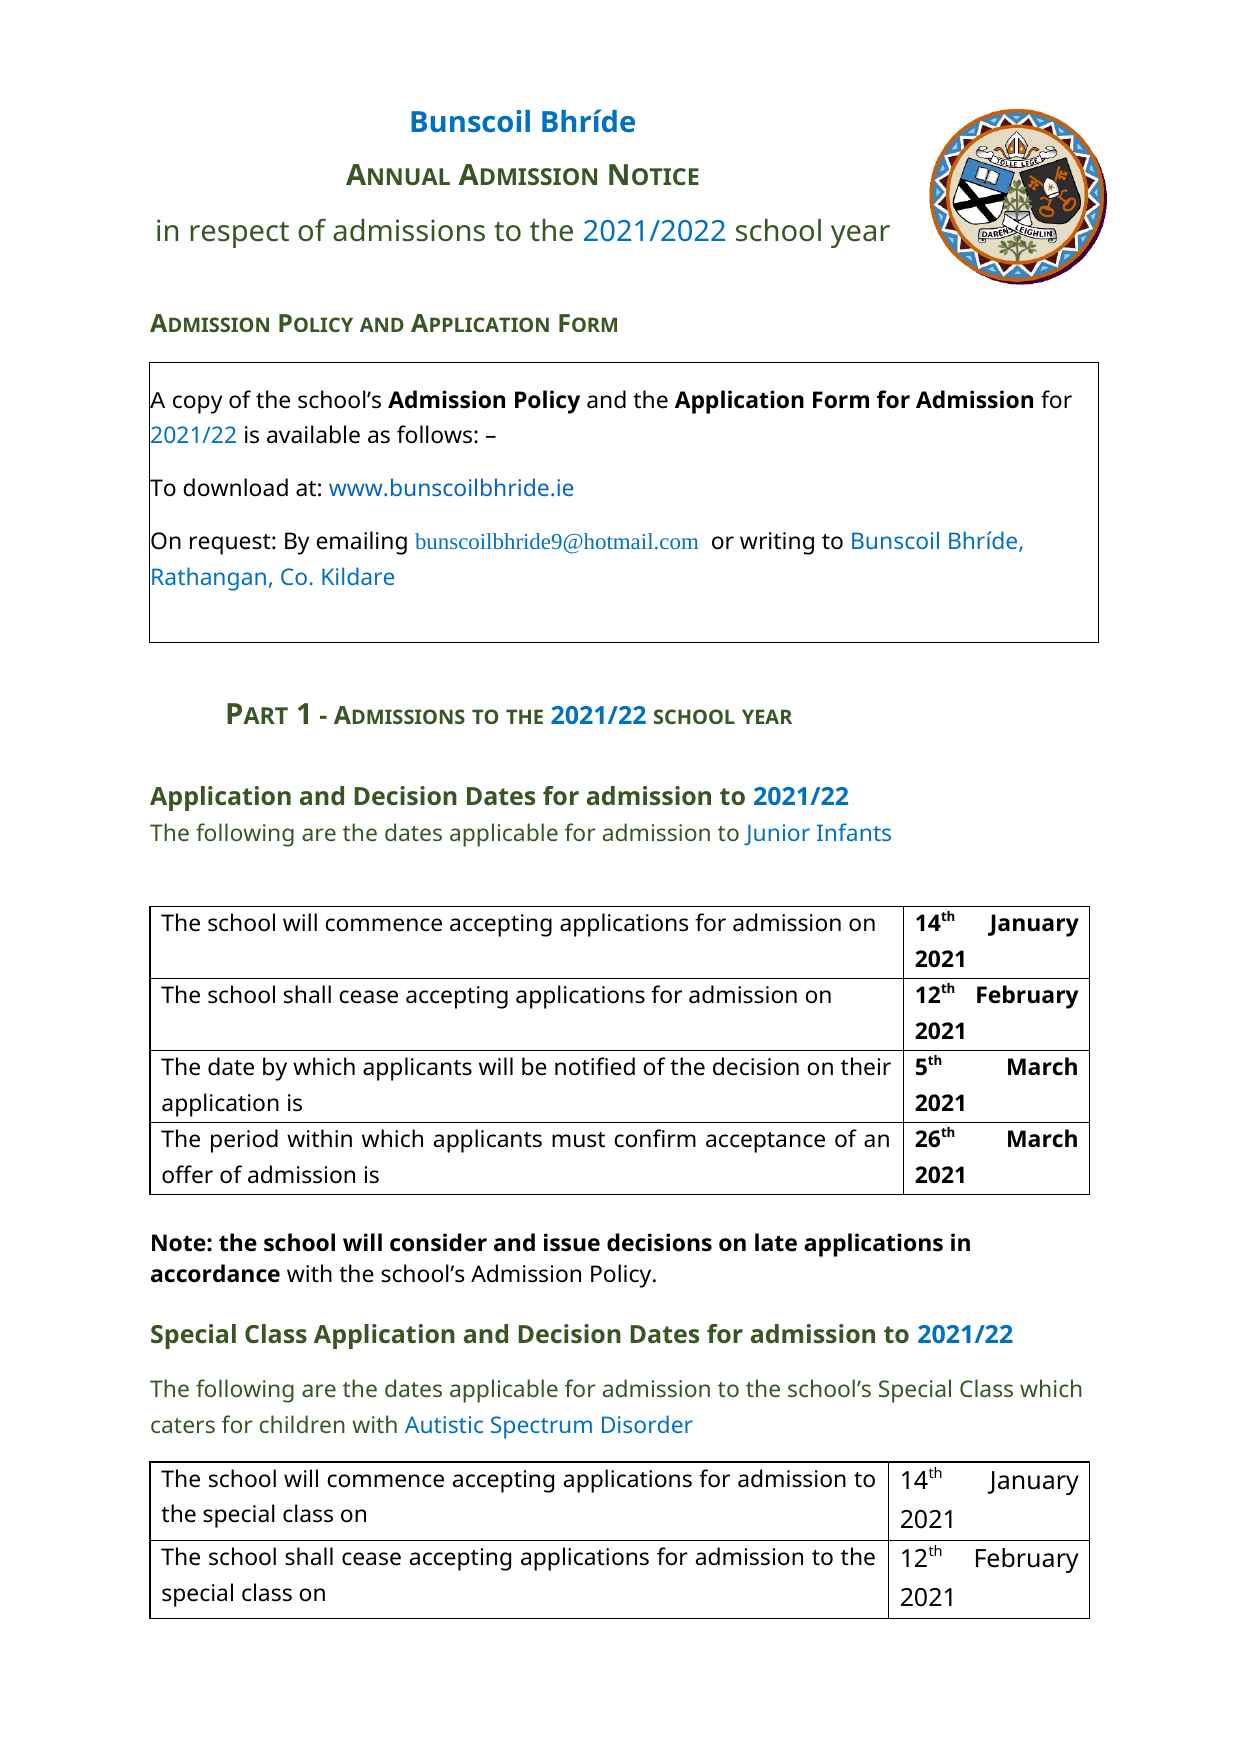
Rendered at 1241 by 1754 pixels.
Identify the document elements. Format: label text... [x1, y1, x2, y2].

list The following are the dates applicable for admission to Junior Infants [150, 817, 1090, 849]
picture [912, 101, 1119, 286]
text The following are the dates applicable for admission to the school’s Special Class which caters for children with Autistic Spectrum Disorder [150, 1373, 1090, 1440]
text Bunscoil Bhríde [150, 102, 912, 141]
text On request: By emailing bunscoilbhride9@hotmail.com or writing to Bunscoil Bhríde, Rathangan, Co. Kildare [150, 503, 1098, 592]
table_header The school will commence accepting applications for admission on [151, 907, 903, 978]
text A copy of the school’s Admission Policy and the Application Form for Admission for 2021/22 is available as follows: – [150, 363, 1098, 450]
list Application and Decision Dates for admission to 2021/22 [150, 778, 1090, 812]
table_cell The school shall cease accepting applications for admission to the special class on [151, 1541, 888, 1618]
text Annual Admission Notice [150, 154, 912, 194]
list Special Class Application and Decision Dates for admission to 2021/22 [150, 1317, 1090, 1351]
text in respect of admissions to the 2021/2022 school year [150, 210, 912, 250]
table_cell 12th February 2021 [889, 1541, 1089, 1618]
table_header 14th January 2021 [889, 1463, 1089, 1539]
table_header The school will commence accepting applications for admission to the special class on [151, 1463, 888, 1539]
text Note: the school will consider and issue decisions on late applications in accordance with the school’s Admission Policy. [150, 1227, 1090, 1289]
list Admission Policy and Application Form [150, 306, 1090, 340]
table_cell The period within which applicants must confirm acceptance of an offer of admission is [151, 1123, 903, 1194]
table_cell The school shall cease accepting applications for admission on [151, 979, 903, 1050]
list Part 1 - Admissions to the 2021/22 school year [225, 693, 1090, 733]
table_header 14th January 2021 [904, 907, 1089, 978]
table_cell 12th February 2021 [904, 979, 1089, 1050]
text To download at: www.bunscoilbhride.ie [150, 450, 1098, 503]
table_cell 26th March 2021 [904, 1123, 1089, 1194]
table_cell 5th March 2021 [904, 1051, 1089, 1122]
table_cell The date by which applicants will be notified of the decision on their application is [151, 1051, 903, 1122]
